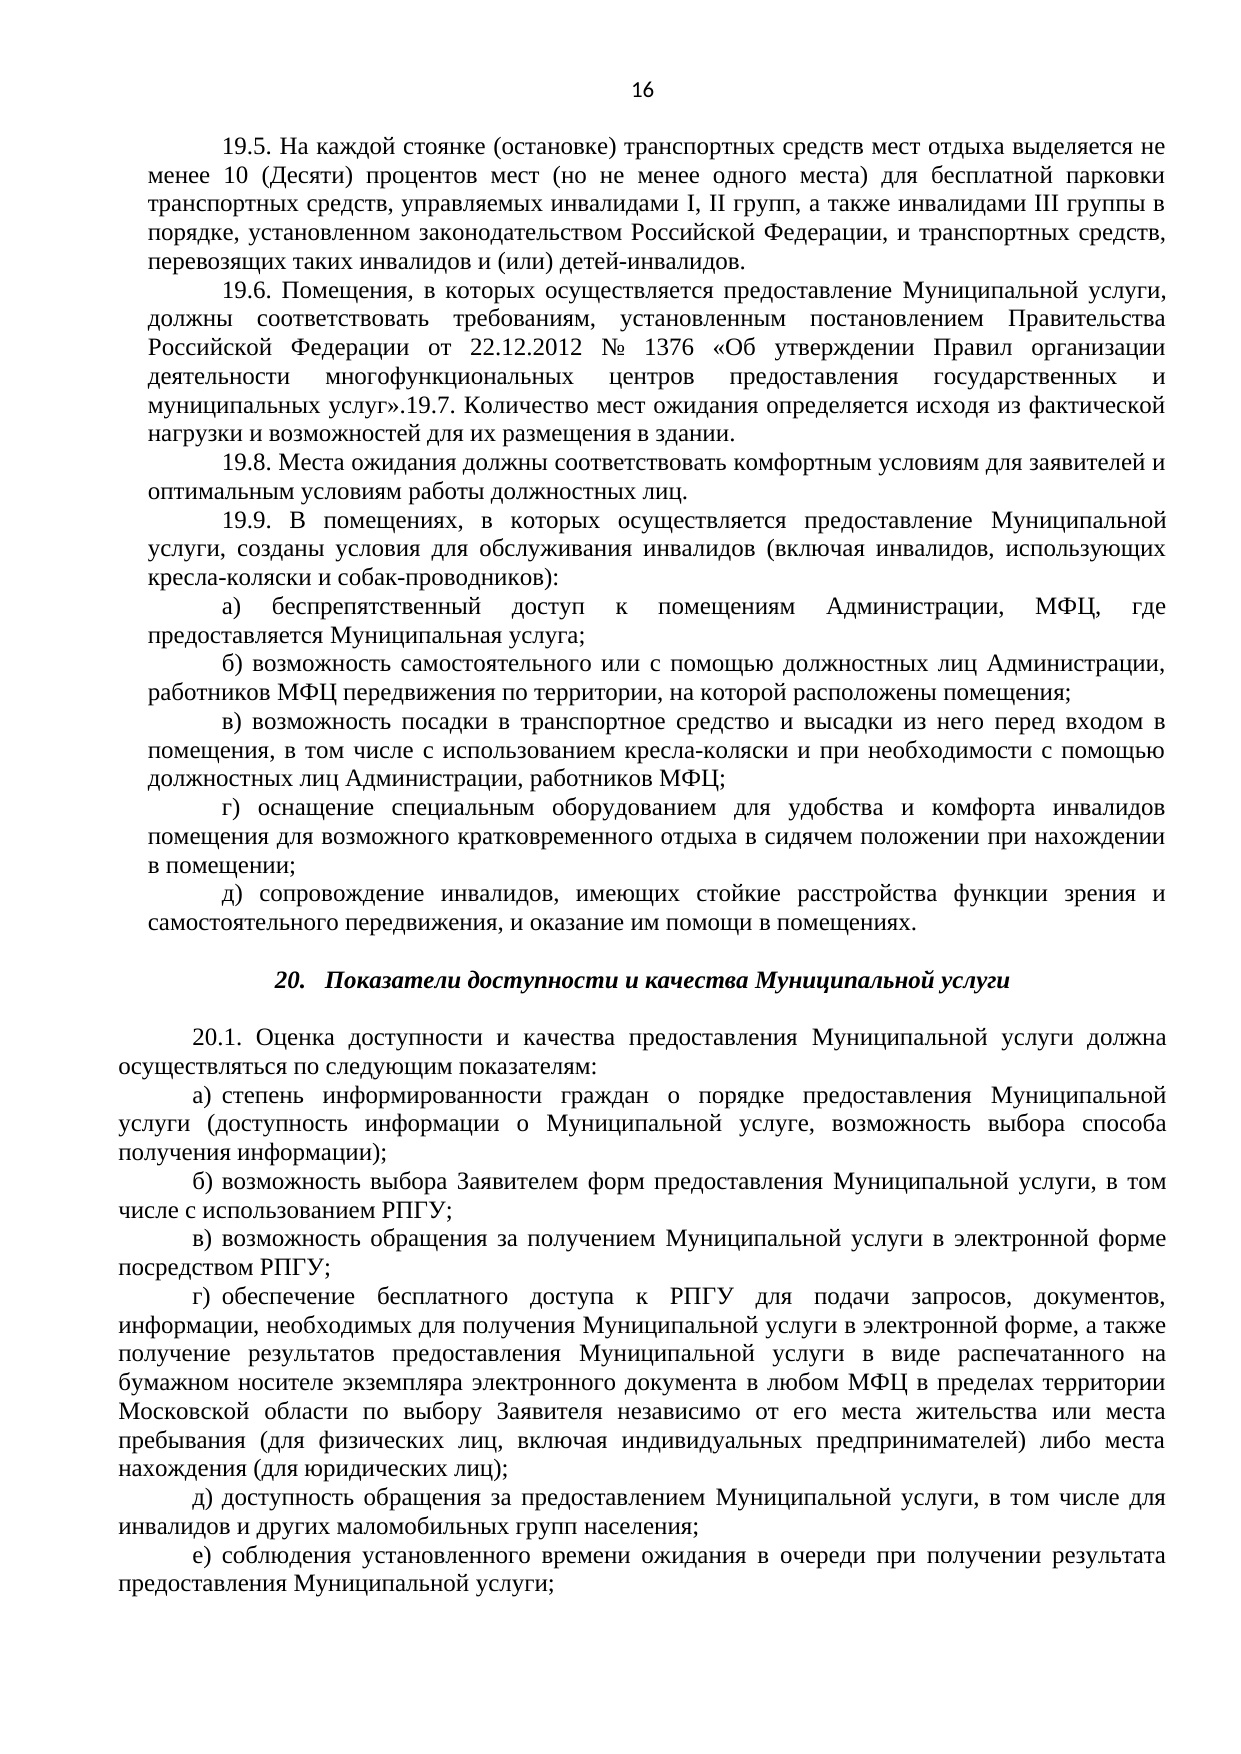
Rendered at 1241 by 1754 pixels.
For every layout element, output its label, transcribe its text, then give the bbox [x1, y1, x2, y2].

list обеспечение бесплатного доступа к РПГУ для подачи запросов, документов, информации, необходимых для получения Муниципальной услуги в электронной форме, а также получение результатов предоставления Муниципальной услуги в виде распечатанного на бумажном носителе экземпляра электронного документа в любом МФЦ в пределах территории Московской области по выбору Заявителя независимо от его места жительства или места пребывания (для физических лиц, включая индивидуальных предпринимателей) либо места нахождения (для юридических лиц); [118, 1281, 1167, 1482]
text а) беспрепятственный доступ к помещениям Администрации, МФЦ, где предоставляется Муниципальная услуга; [148, 591, 1167, 648]
text в) возможность посадки в транспортное средство и высадки из него перед входом в помещения, в том числе с использованием кресла-коляски и при необходимости с помощью должностных лиц Администрации, работников МФЦ; [148, 706, 1167, 792]
list соблюдения установленного времени ожидания в очереди при получении результата предоставления Муниципальной услуги; [118, 1540, 1167, 1597]
list возможность выбора Заявителем форм предоставления Муниципальной услуги, в том числе с использованием РПГУ; [118, 1166, 1167, 1223]
list возможность обращения за получением Муниципальной услуги в электронной форме посредством РПГУ; [118, 1223, 1167, 1281]
text 19.6. Помещения, в которых осуществляется предоставление Муниципальной услуги, должны соответствовать требованиям, установленным постановлением Правительства Российской Федерации от 22.12.2012 № 1376 «Об утверждении Правил организации деятельности многофункциональных центров предоставления государственных и муниципальных услуг».19.7. Количество мест ожидания определяется исходя из фактической нагрузки и возможностей для их размещения в здании. [148, 275, 1167, 447]
text б) возможность самостоятельного или с помощью должностных лиц Администрации, работников МФЦ передвижения по территории, на которой расположены помещения; [148, 648, 1167, 706]
text д) сопровождение инвалидов, имеющих стойкие расстройства функции зрения и самостоятельного передвижения, и оказание им помощи в помещениях. [148, 878, 1167, 936]
list Показатели доступности и качества Муниципальной услуги [118, 965, 1167, 993]
text 19.8. Места ожидания должны соответствовать комфортным условиям для заявителей и оптимальным условиям работы должностных лиц. [148, 447, 1167, 505]
list доступность обращения за предоставлением Муниципальной услуги, в том числе для инвалидов и других маломобильных групп населения; [118, 1482, 1167, 1540]
list степень информированности граждан о порядке предоставления Муниципальной услуги (доступность информации о Муниципальной услуге, возможность выбора способа получения информации); [118, 1080, 1167, 1166]
text г) оснащение специальным оборудованием для удобства и комфорта инвалидов помещения для возможного кратковременного отдыха в сидячем положении при нахождении в помещении; [148, 792, 1167, 878]
text 19.5. На каждой стоянке (остановке) транспортных средств мест отдыха выделяется не менее 10 (Десяти) процентов мест (но не менее одного места) для бесплатной парковки транспортных средств, управляемых инвалидами I, II групп, а также инвалидами III группы в порядке, установленном законодательством Российской Федерации, и транспортных средств, перевозящих таких инвалидов и (или) детей-инвалидов. [148, 131, 1167, 275]
list 20.1. Оценка доступности и качества предоставления Муниципальной услуги должна осуществляться по следующим показателям: [118, 1022, 1167, 1080]
text 19.9. В помещениях, в которых осуществляется предоставление Муниципальной услуги, созданы условия для обслуживания инвалидов (включая инвалидов, использующих кресла-коляски и собак-проводников): [148, 505, 1167, 591]
